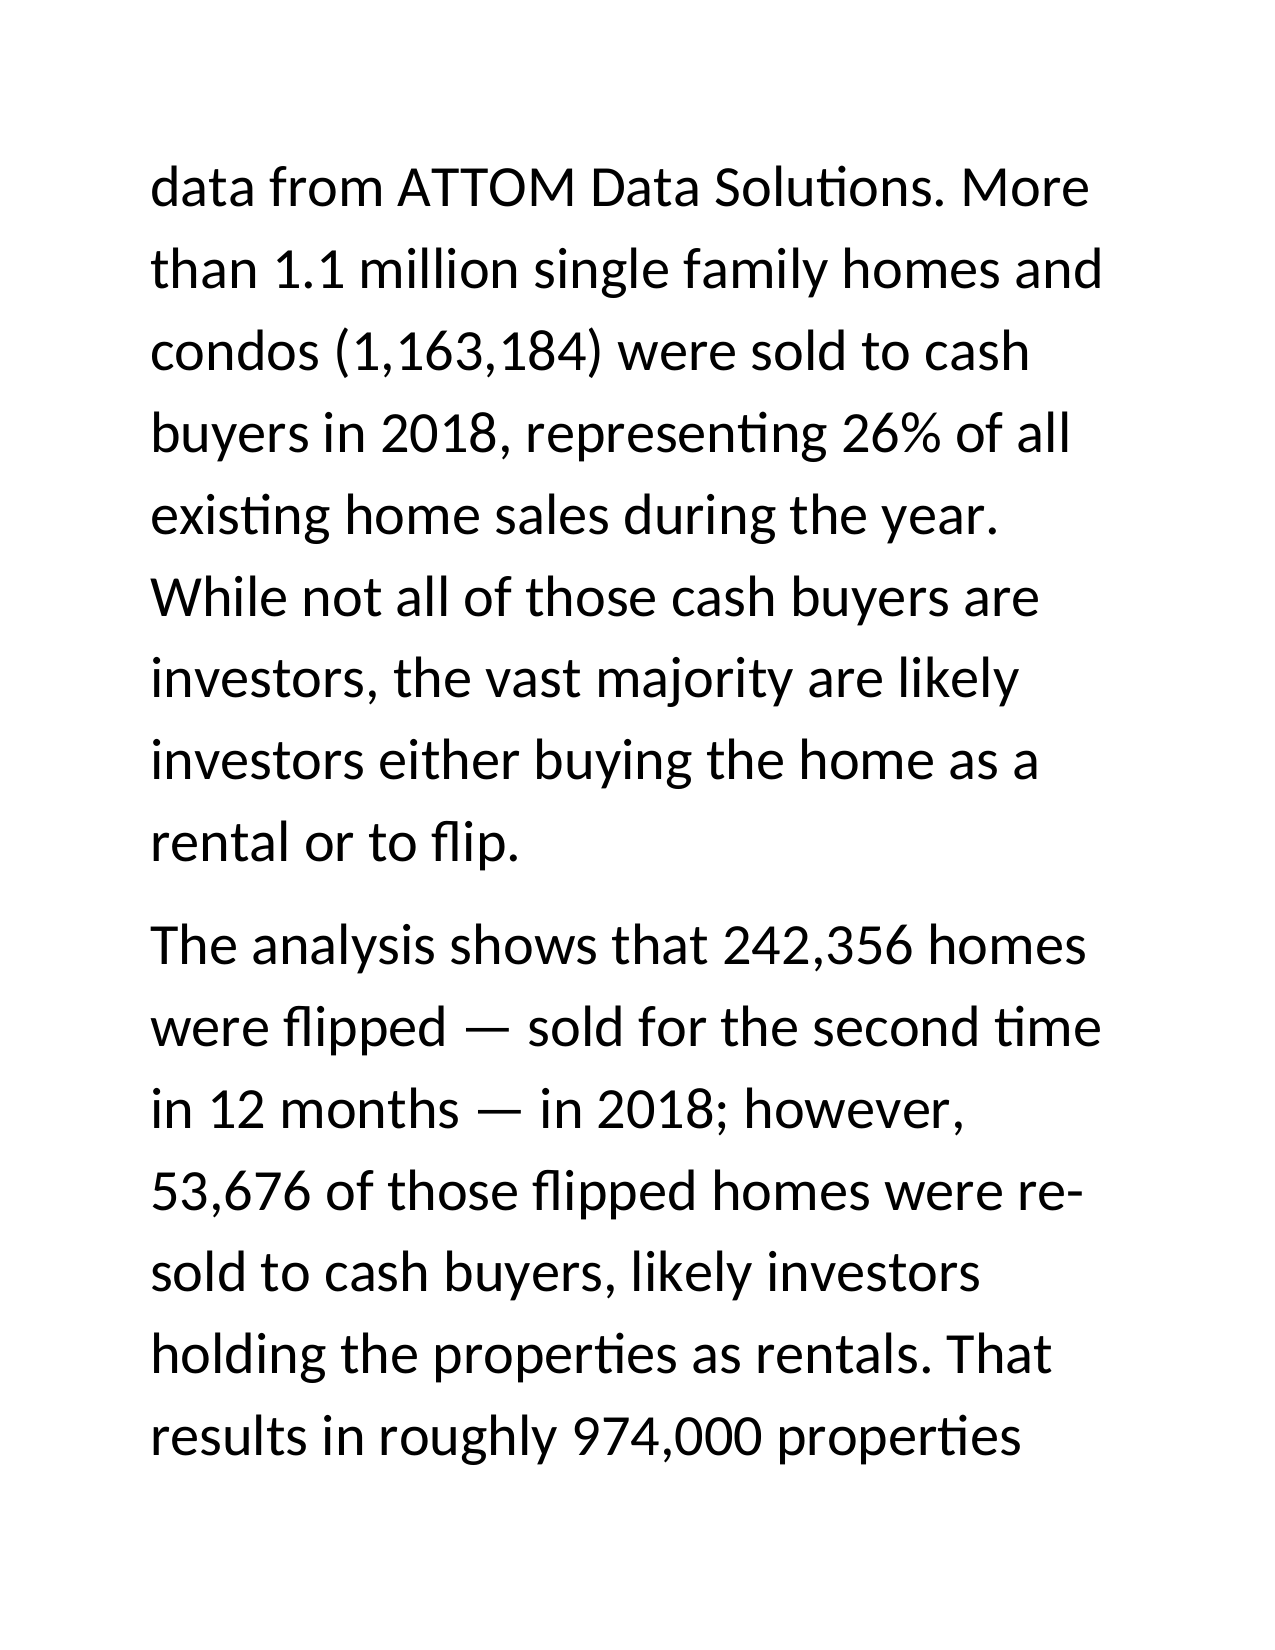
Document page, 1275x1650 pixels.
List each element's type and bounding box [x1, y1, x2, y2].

text [150, 908, 1125, 1470]
text [150, 150, 1125, 876]
